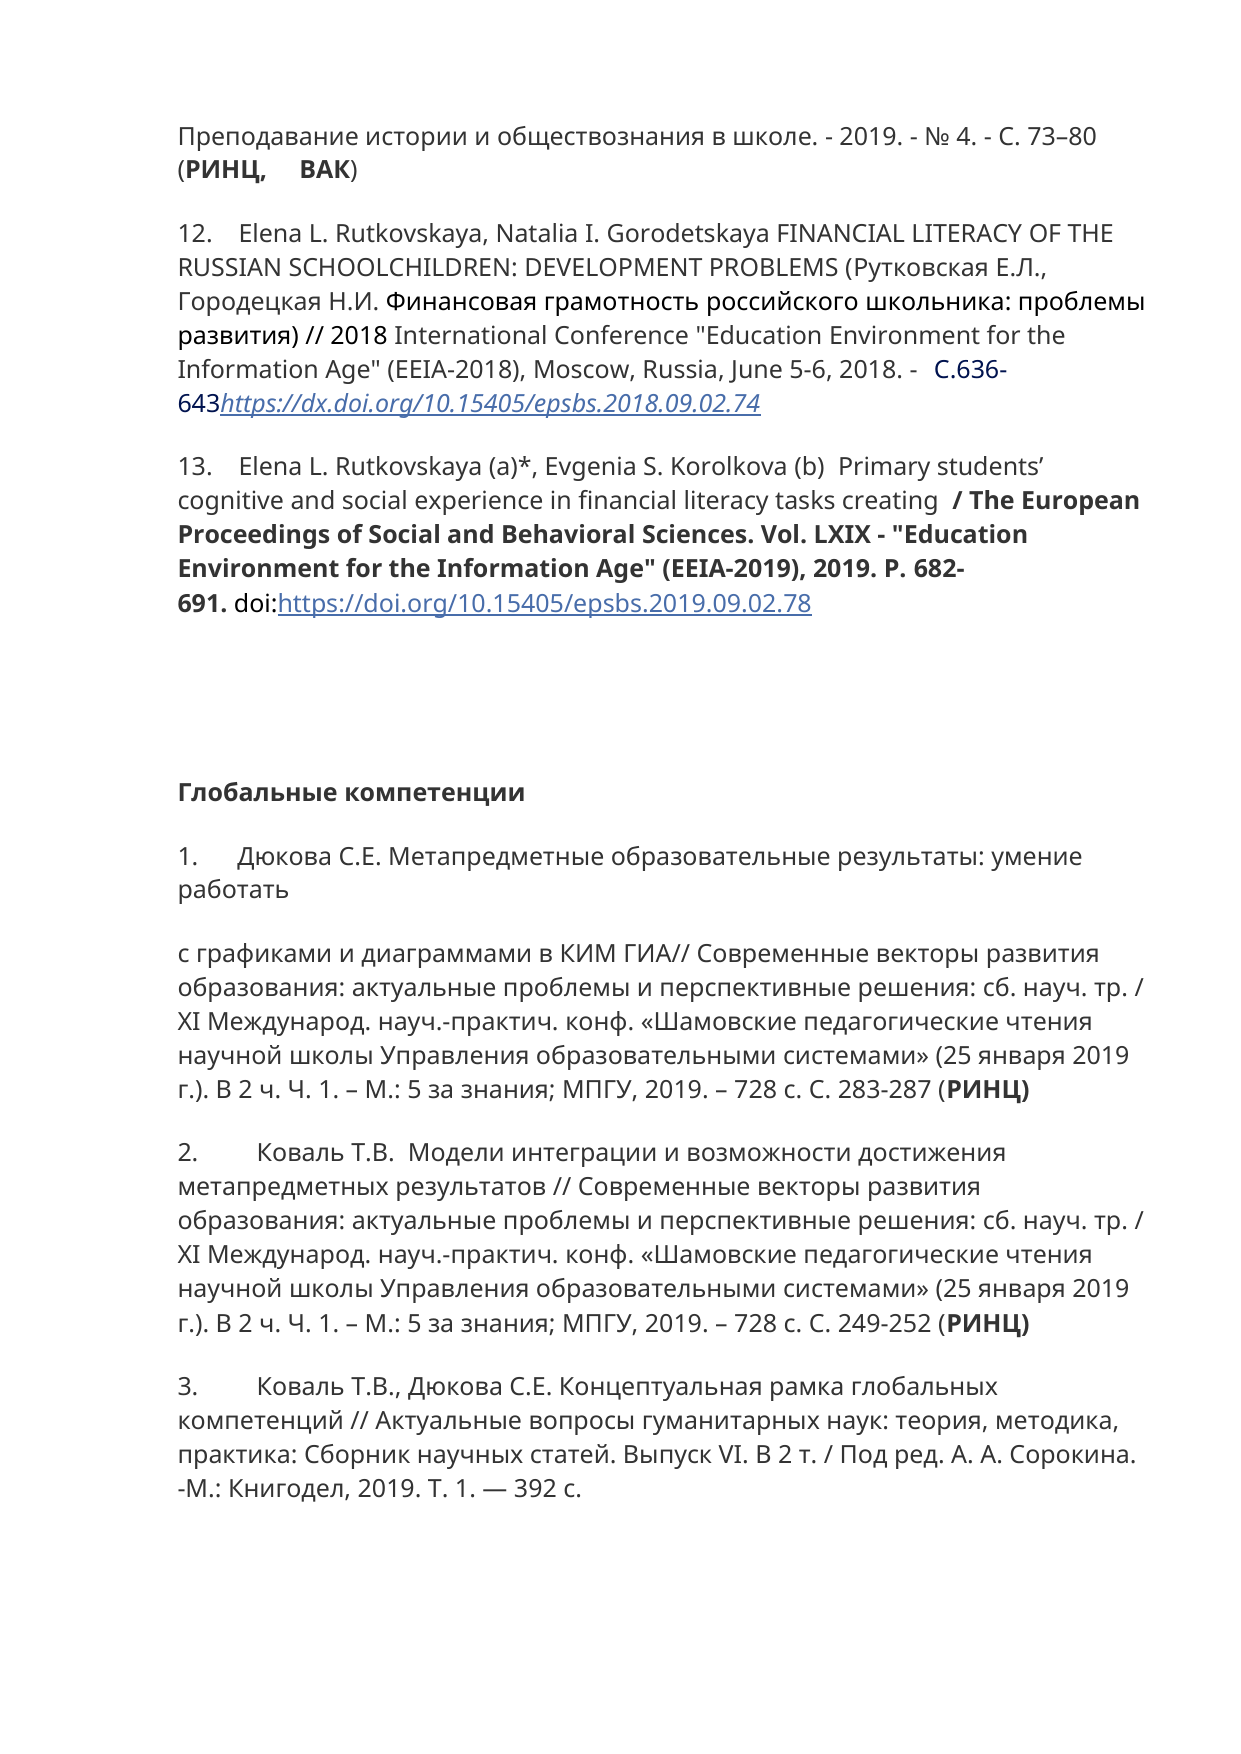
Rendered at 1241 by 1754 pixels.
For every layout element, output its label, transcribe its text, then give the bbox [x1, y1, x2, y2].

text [177, 118, 1152, 186]
text Глобальные компетенции [177, 775, 1152, 809]
text 13. Elena L. Rutkovskaya (a)*, Evgenia S. Korolkova (b) Primary students’ cognitive and social experience in financial literacy tasks creating / The European Proceedings of Social and Behavioral Sciences. Vol. LXIX - "Education Environment for the Information Age" (EEIA-2019), 2019. P. 682-691. doi:https://doi.org/10.15405/epsbs.2019.09.02.78 [177, 449, 1152, 619]
text 1. Дюкова С.Е. Метапредметные образовательные результаты: умение работать [177, 838, 1152, 906]
text с графиками и диаграммами в КИМ ГИА// Современные векторы развития образования: актуальные проблемы и перспективные решения: сб. науч. тр. / XI Международ. науч.-практич. конф. «Шамовские педагогические чтения научной школы Управления образовательными системами» (25 января 2019 г.). В 2 ч. Ч. 1. – М.: 5 за знания; МПГУ, 2019. – 728 с. С. 283-287 (РИНЦ) [177, 935, 1152, 1106]
text 12. Elena L. Rutkovskaya, Natalia I. Gorodetskaya FINANCIAL LITERACY OF THE RUSSIAN SCHOOLCHILDREN: DEVELOPMENT PROBLEMS (Рутковская Е.Л., Городецкая Н.И. Финансовая грамотность российского школьника: проблемы развития) // 2018 International Conference "Education Environment for the Information Age" (EEIA-2018), Moscow, Russia, June 5-6, 2018. - С.636-643https://dx.doi.org/10.15405/epsbs.2018.09.02.74 [177, 215, 1152, 420]
text 2. Коваль Т.В. Модели интеграции и возможности достижения метапредметных результатов // Современные векторы развития образования: актуальные проблемы и перспективные решения: сб. науч. тр. / XI Международ. науч.-практич. конф. «Шамовские педагогические чтения научной школы Управления образовательными системами» (25 января 2019 г.). В 2 ч. Ч. 1. – М.: 5 за знания; МПГУ, 2019. – 728 с. С. 249-252 (РИНЦ) [177, 1135, 1152, 1339]
text 3. Коваль Т.В., Дюкова С.Е. Концептуальная рамка глобальных компетенций // Актуальные вопросы гуманитарных наук: теория, методика, практика: Сборник научных статей. Выпуск VI. В 2 т. / Под ред. А. А. Сорокина. -М.: Книгодел, 2019. Т. 1. — 392 с. [177, 1368, 1152, 1505]
